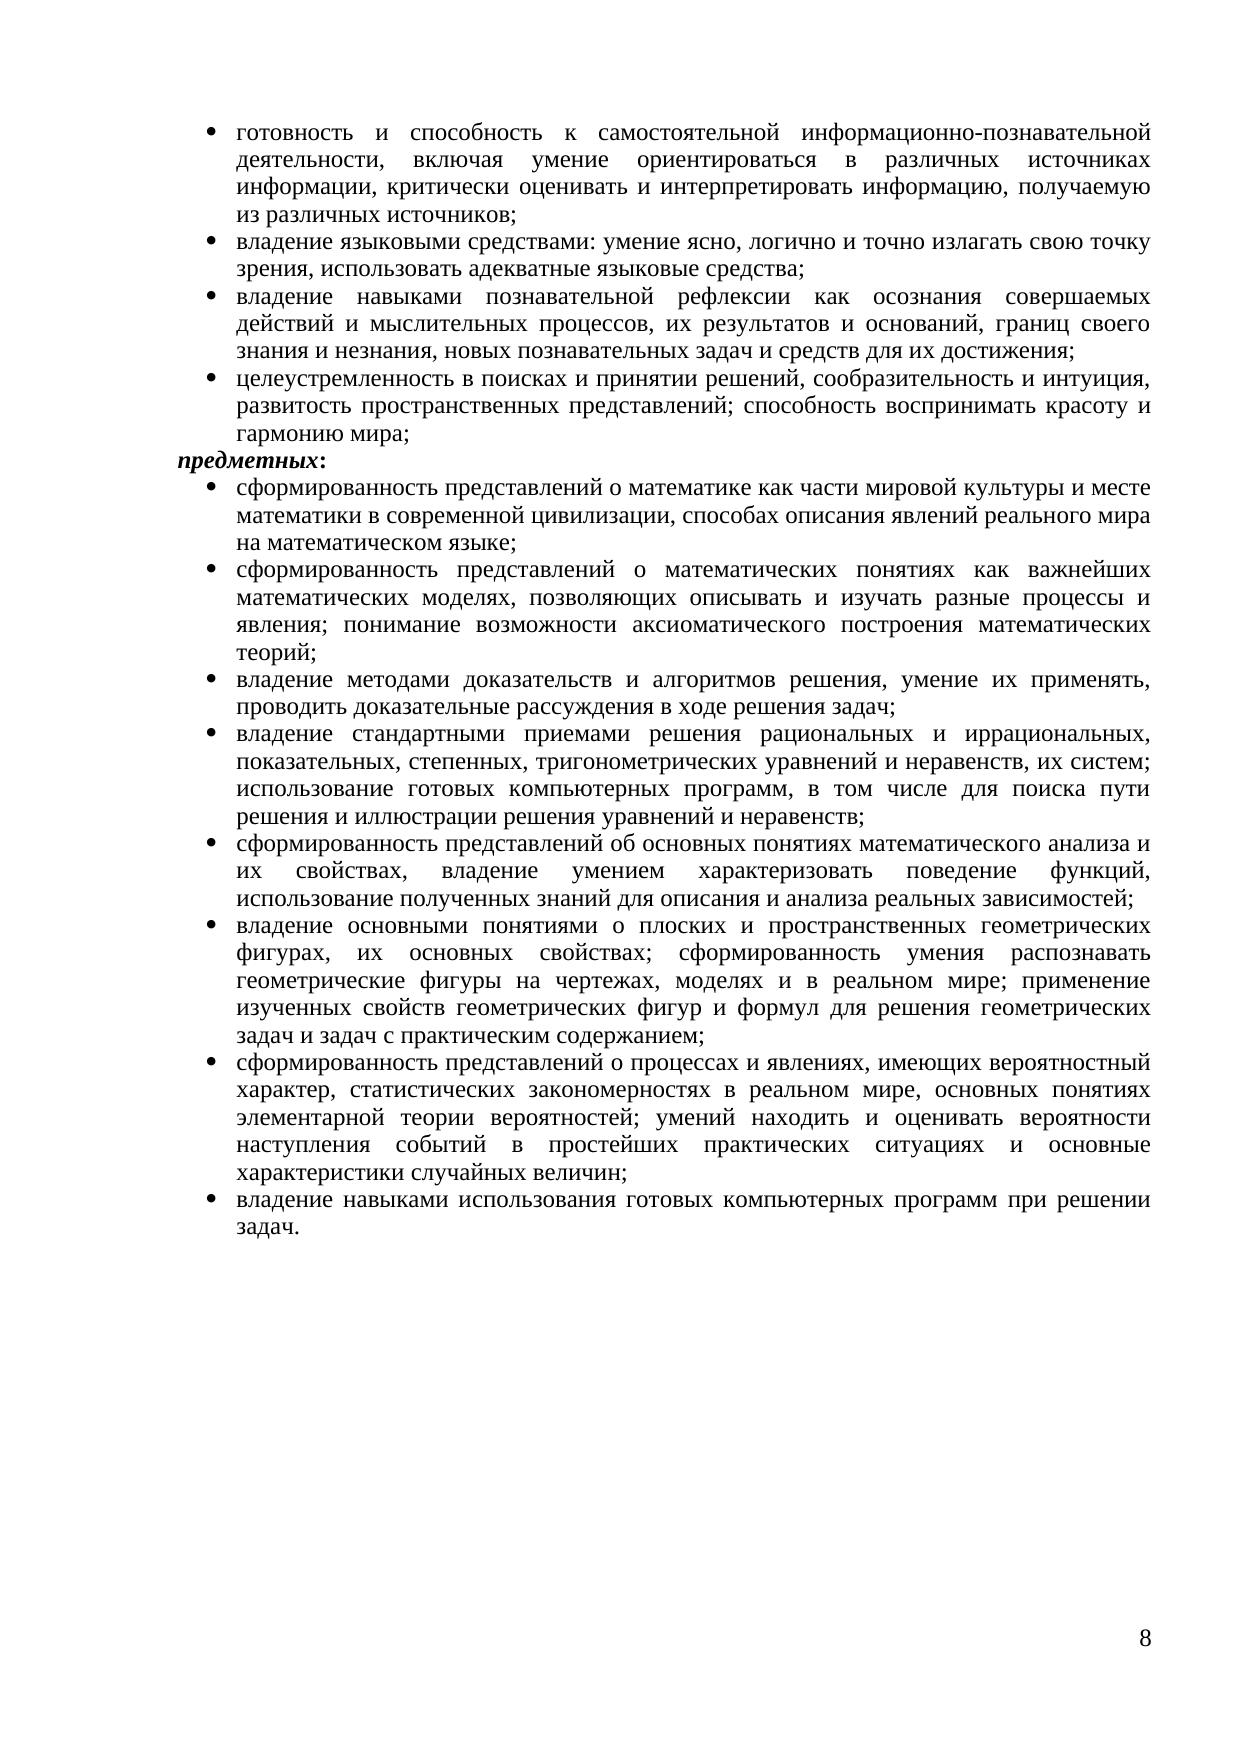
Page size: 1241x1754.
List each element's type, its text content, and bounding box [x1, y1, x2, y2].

list владение методами доказательств и алгоритмов решения, умение их применять, проводить доказательные рассуждения в ходе решения задач; [207, 665, 1152, 720]
list владение языковыми средствами: умение ясно, логично и точно излагать свою точку зрения, использовать адекватные языковые средства; [207, 228, 1152, 282]
list сформированность представлений о процессах и явлениях, имеющих вероятностный характер, статистических закономерностях в реальном мире, основных понятиях элементарной теории вероятностей; умений находить и оценивать вероятности наступления событий в простейших практических ситуациях и основные характеристики случайных величин; [207, 1048, 1152, 1185]
list готовность и способность к самостоятельной информационно-познавательной деятельности, включая умение ориентироваться в различных источниках информации, критически оценивать и интерпретировать информацию, получаемую из различных источников; [207, 118, 1152, 228]
text предметных: [177, 446, 1152, 474]
list целеустремленность в поисках и принятии решений, сообразительность и интуиция, развитость пространственных представлений; способность воспринимать красоту и гармонию мира; [207, 364, 1152, 446]
list сформированность представлений о математике как части мировой культуры и месте математики в современной цивилизации, способах описания явлений реального мира на математическом языке; [207, 474, 1152, 556]
list владение стандартными приемами решения рациональных и иррациональных, показательных, степенных, тригонометрических уравнений и неравенств, их систем; использование готовых компьютерных программ, в том числе для поиска пути решения и иллюстрации решения уравнений и неравенств; [207, 720, 1152, 829]
list владение навыками использования готовых компьютерных программ при решении задач. [207, 1185, 1152, 1240]
list сформированность представлений об основных понятиях математического анализа и их свойствах, владение умением характеризовать поведение функций, использование полученных знаний для описания и анализа реальных зависимостей; [207, 829, 1152, 912]
list владение основными понятиями о плоских и пространственных геометрических фигурах, их основных свойствах; сформированность умения распознавать геометрические фигуры на чертежах, моделях и в реальном мире; применение изученных свойств геометрических фигур и формул для решения геометрических задач и задач с практическим содержанием; [207, 912, 1152, 1048]
list владение навыками познавательной рефлексии как осознания совершаемых действий и мыслительных процессов, их результатов и оснований, границ своего знания и незнания, новых познавательных задач и средств для их достижения; [207, 282, 1152, 364]
list сформированность представлений о математических понятиях как важнейших математических моделях, позволяющих описывать и изучать разные процессы и явления; понимание возможности аксиоматического построения математических теорий; [207, 556, 1152, 665]
